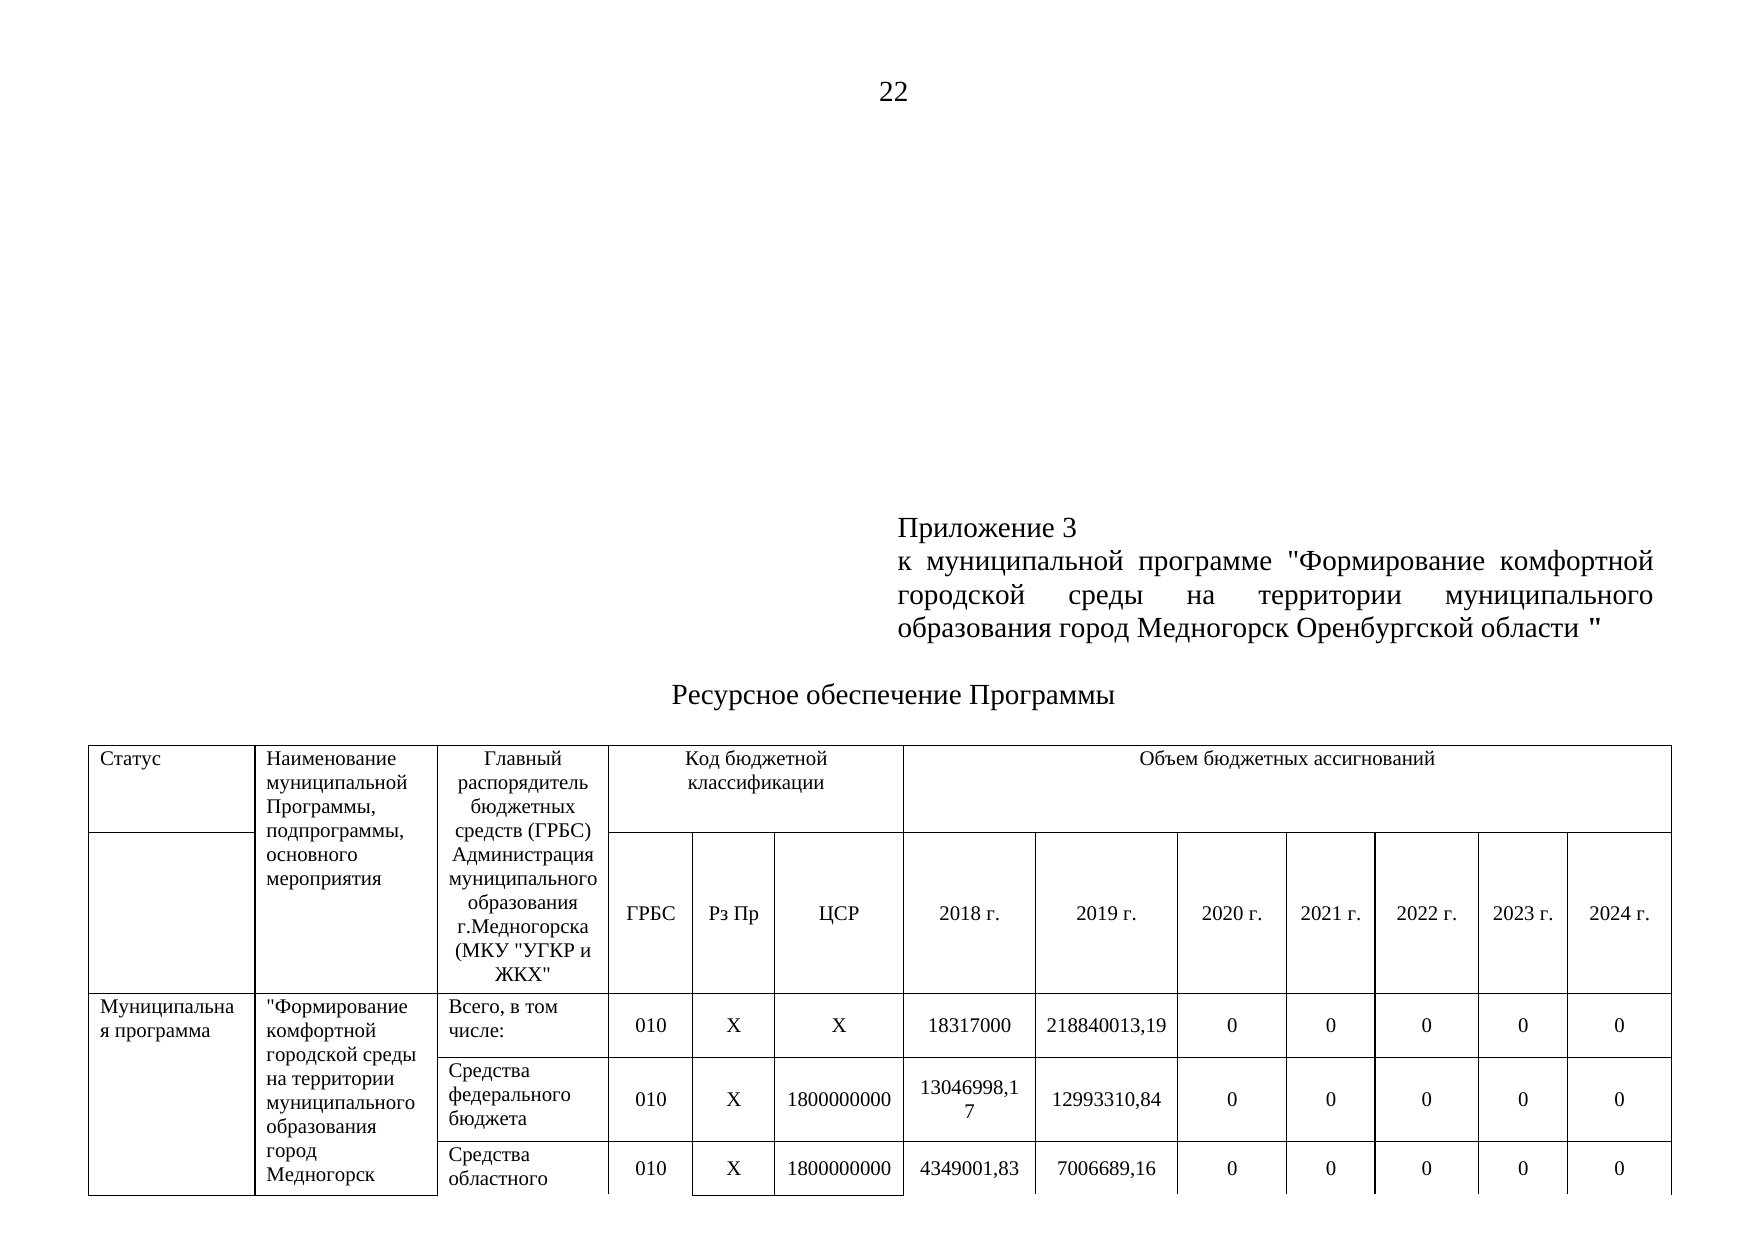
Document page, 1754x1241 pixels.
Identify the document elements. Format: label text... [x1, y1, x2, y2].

table_cell Х [693, 1142, 774, 1195]
table_cell 0 [1375, 1142, 1478, 1195]
table_cell 0 [1568, 994, 1671, 1057]
table_cell 010 [609, 1058, 692, 1141]
table_cell "Формирование комфортной городской среды на территории муниципального образования город Медногорск Оренбургской области" [256, 994, 437, 1195]
table_header Главный распорядитель бюджетных средств (ГРБС) Администрация муниципального образования г.Медногорска (МКУ "УГКР и ЖКХ" [438, 746, 608, 992]
table_cell 2018 г. [904, 833, 1035, 992]
table_cell 0 [1479, 994, 1567, 1057]
table_cell 18317000 [904, 994, 1035, 1057]
table_cell Х [693, 1058, 774, 1141]
table_cell 0 [1287, 994, 1374, 1057]
table_cell 010 [609, 1142, 692, 1195]
table_cell 0 [1286, 1142, 1375, 1195]
table_header Объем бюджетных ассигнований [904, 746, 1671, 832]
table_cell ГРБС [609, 833, 692, 992]
table_header Наименование муниципальной Программы, подпрограммы, основного мероприятия [256, 746, 437, 992]
table_cell 2023 г. [1479, 833, 1567, 992]
table_cell 218840013,19 [1036, 994, 1177, 1057]
table_cell 0 [1479, 1058, 1567, 1141]
table_cell Рз Пр [693, 833, 774, 992]
table_cell 2019 г. [1036, 833, 1177, 992]
table_cell 0 [1178, 994, 1286, 1057]
table_cell Средства федерального бюджета [438, 1058, 608, 1141]
text Ресурсное обеспечение Программы [89, 677, 1698, 711]
table_cell Муниципальная программа [89, 994, 254, 1195]
table_cell 0 [1178, 1142, 1286, 1195]
table_cell 0 [1478, 1142, 1568, 1195]
table_cell Всего, в том числе: [438, 994, 608, 1057]
table_header Код бюджетной классификации [609, 746, 903, 832]
table_cell 2020 г. [1178, 833, 1286, 992]
table_cell 13046998,17 [904, 1058, 1035, 1141]
table_cell 010 [609, 994, 692, 1057]
table_cell 12993310,84 [1036, 1058, 1177, 1141]
table_header Приложение 3 к муниципальной программе "Формирование комфортной городской среды на территории муниципального образования город Медногорск Оренбургской области " [886, 510, 1665, 644]
table_cell 4349001,83 [904, 1142, 1035, 1195]
table_cell 0 [1568, 1142, 1671, 1195]
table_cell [438, 1142, 609, 1195]
table_header Статус [89, 746, 254, 832]
table_cell Х [693, 994, 774, 1057]
table_cell 2024 г. [1568, 833, 1671, 992]
table_cell 7006689,16 [1035, 1142, 1177, 1195]
table_cell 2022 г. [1376, 833, 1478, 992]
table_cell 0 [1178, 1058, 1286, 1141]
table_cell [89, 833, 254, 992]
table_cell 1800000000 [775, 1142, 903, 1195]
table_cell 0 [1376, 994, 1478, 1057]
table_cell ЦСР [775, 833, 903, 992]
table_cell Х [775, 994, 903, 1057]
table_cell 0 [1568, 1058, 1671, 1141]
table_cell 1800000000 [775, 1058, 903, 1141]
table_cell 0 [1376, 1058, 1478, 1141]
table_cell 0 [1287, 1058, 1374, 1141]
table_cell 2021 г. [1287, 833, 1374, 992]
